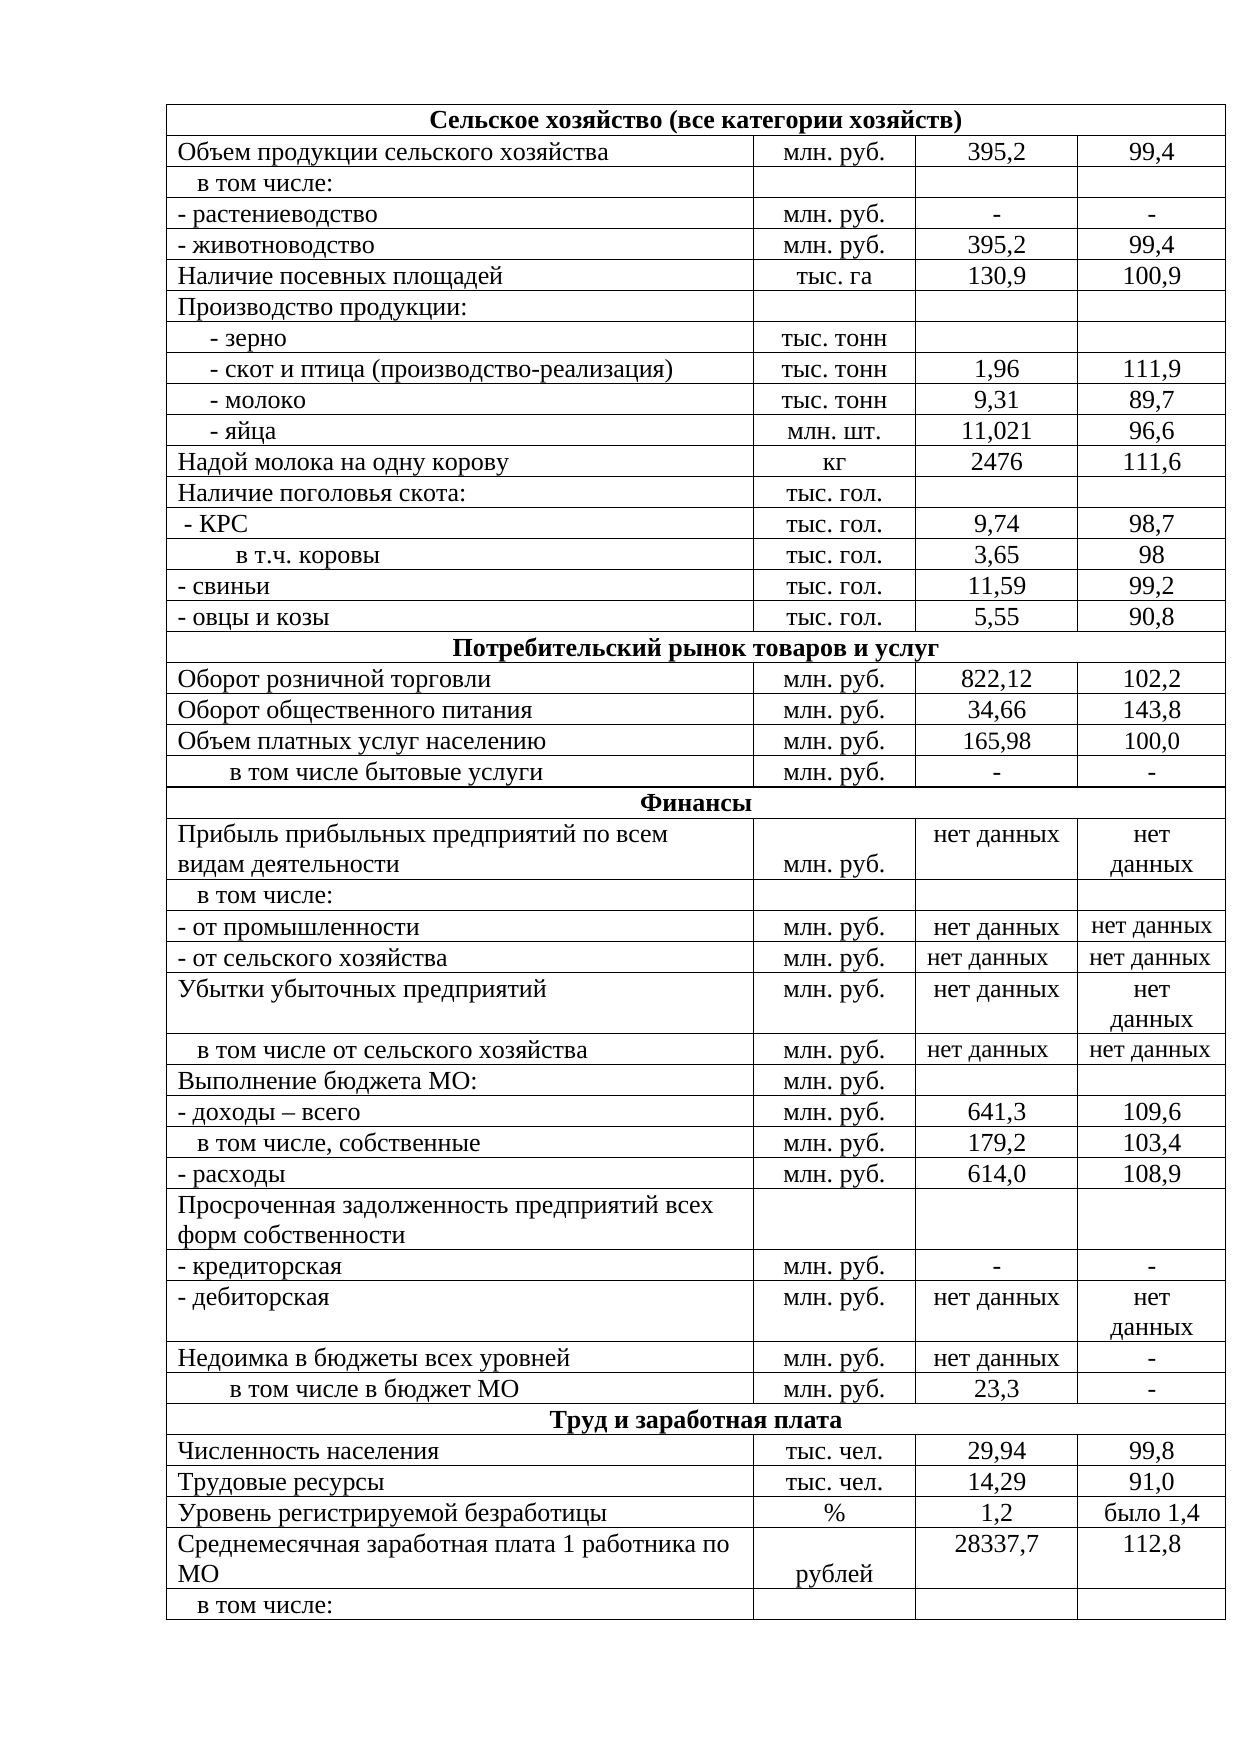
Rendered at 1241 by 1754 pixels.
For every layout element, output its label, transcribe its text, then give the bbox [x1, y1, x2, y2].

table_cell [1078, 1589, 1225, 1619]
table_cell тыс. гол. [754, 508, 915, 538]
table_cell нет данных [1078, 819, 1225, 878]
table_cell 3,65 [916, 539, 1077, 569]
table_cell [754, 1189, 915, 1249]
table_cell млн. руб. [754, 1250, 915, 1280]
table_cell - яйца [167, 415, 753, 445]
table_cell 395,2 [916, 229, 1077, 259]
table_cell Уровень регистрируемой безработицы [167, 1497, 753, 1527]
table_cell 1,96 [916, 353, 1077, 383]
table_cell 165,98 [916, 725, 1077, 755]
table_cell Надой молока на одну корову [167, 446, 753, 476]
table_cell [754, 291, 915, 321]
table_cell - свиньи [167, 570, 753, 600]
table_cell млн. руб. [754, 1127, 915, 1157]
table_cell 90,8 [1078, 601, 1225, 631]
table_cell тыс. га [754, 260, 915, 290]
table_cell - зерно [167, 322, 753, 352]
table_cell [916, 477, 1077, 507]
table_cell тыс. гол. [754, 570, 915, 600]
table_cell нет данных [916, 973, 1077, 1033]
table_cell [1078, 167, 1225, 197]
table_cell млн. руб. [754, 1281, 915, 1341]
table_cell млн. руб. [754, 911, 915, 941]
table_cell 99,8 [1078, 1435, 1225, 1465]
table_cell млн. шт. [754, 415, 915, 445]
table_cell 98 [1078, 539, 1225, 569]
table_cell 108,9 [1078, 1158, 1225, 1188]
table_cell тыс. гол. [754, 539, 915, 569]
table_cell - [916, 198, 1077, 228]
table_cell [916, 291, 1077, 321]
table_cell нет данных [1078, 973, 1225, 1033]
table_cell 34,66 [916, 694, 1077, 724]
table_cell нет данных [916, 942, 1077, 972]
table_cell в том числе бытовые услуги [167, 756, 753, 786]
table_cell в том числе: [167, 167, 753, 197]
table_cell тыс. тонн [754, 353, 915, 383]
table_cell Объем платных услуг населению [167, 725, 753, 755]
table_cell нет данных [1078, 1281, 1225, 1341]
table_cell 14,29 [916, 1466, 1077, 1496]
table_cell - растениеводство [167, 198, 753, 228]
table_cell Труд и заработная плата [167, 1404, 1225, 1434]
table_cell нет данных [916, 819, 1077, 878]
table_cell 99,2 [1078, 570, 1225, 600]
table_cell 5,55 [916, 601, 1077, 631]
table_cell 111,6 [1078, 446, 1225, 476]
table_cell 112,8 [1078, 1528, 1225, 1588]
table_cell Оборот розничной торговли [167, 663, 753, 693]
table_cell Сельское хозяйство (все категории хозяйств) [167, 105, 1225, 134]
table_cell 614,0 [916, 1158, 1077, 1188]
table_cell [916, 1589, 1077, 1619]
table_cell - дебиторская [167, 1281, 753, 1341]
table_cell 29,94 [916, 1435, 1077, 1465]
table_cell [1078, 880, 1225, 909]
table_cell Наличие посевных площадей [167, 260, 753, 290]
table_cell тыс. чел. [754, 1435, 915, 1465]
table_cell Потребительский рынок товаров и услуг [167, 632, 1225, 662]
table_cell 11,021 [916, 415, 1077, 445]
table_cell 109,6 [1078, 1096, 1225, 1126]
table_cell в том числе от сельского хозяйства [167, 1034, 753, 1064]
table_cell 641,3 [916, 1096, 1077, 1126]
table_cell - [1078, 1373, 1225, 1403]
table_cell было 1,4 [1078, 1497, 1225, 1527]
table_cell 9,31 [916, 384, 1077, 414]
table_cell млн. руб. [754, 756, 915, 786]
table_cell 91,0 [1078, 1466, 1225, 1496]
table_cell рублей [754, 1528, 915, 1588]
table_cell млн. руб. [754, 1096, 915, 1126]
table_cell нет данных [916, 1342, 1077, 1372]
table_cell 89,7 [1078, 384, 1225, 414]
table_cell - от сельского хозяйства [167, 942, 753, 972]
table_cell нет данных [916, 1281, 1077, 1341]
table_cell млн. руб. [754, 725, 915, 755]
table_cell Оборот общественного питания [167, 694, 753, 724]
table_cell 9,74 [916, 508, 1077, 538]
table_cell - расходы [167, 1158, 753, 1188]
table_cell [754, 1589, 915, 1619]
table_cell - [916, 1250, 1077, 1280]
table_cell 111,9 [1078, 353, 1225, 383]
table_cell тыс. тонн [754, 322, 915, 352]
table_cell - доходы – всего [167, 1096, 753, 1126]
table_cell Трудовые ресурсы [167, 1466, 753, 1496]
table_cell млн. руб. [754, 694, 915, 724]
table_cell - [1078, 198, 1225, 228]
table_cell Просроченная задолженность предприятий всех форм собственности [167, 1189, 753, 1249]
table_cell нет данных [916, 1034, 1077, 1064]
table_cell Наличие поголовья скота: [167, 477, 753, 507]
table_cell млн. руб. [754, 229, 915, 259]
table_cell в том числе: [167, 880, 753, 909]
table_cell - КРС [167, 508, 753, 538]
table_cell нет данных [1078, 1034, 1225, 1064]
table_cell Финансы [167, 788, 1225, 817]
table_cell млн. руб. [754, 1158, 915, 1188]
table_cell 395,2 [916, 136, 1077, 166]
table_cell Производство продукции: [167, 291, 753, 321]
table_cell [1078, 1189, 1225, 1249]
table_cell 23,3 [916, 1373, 1077, 1403]
table_cell млн. руб. [754, 198, 915, 228]
table_cell - [1078, 756, 1225, 786]
table_cell 822,12 [916, 663, 1077, 693]
table_cell % [754, 1497, 915, 1527]
table_cell 100,0 [1078, 725, 1225, 755]
table_cell 100,9 [1078, 260, 1225, 290]
table_cell - животноводство [167, 229, 753, 259]
table_cell [1078, 477, 1225, 507]
table_cell 2476 [916, 446, 1077, 476]
table_cell [754, 167, 915, 197]
table_cell 103,4 [1078, 1127, 1225, 1157]
table_cell 102,2 [1078, 663, 1225, 693]
table_cell [916, 167, 1077, 197]
table_cell тыс. гол. [754, 601, 915, 631]
table_cell Недоимка в бюджеты всех уровней [167, 1342, 753, 1372]
table_cell в том числе, собственные [167, 1127, 753, 1157]
table_cell - [1078, 1342, 1225, 1372]
table_cell млн. руб. [754, 663, 915, 693]
table_cell млн. руб. [754, 819, 915, 878]
table_cell млн. руб. [754, 1065, 915, 1095]
table_cell - кредиторская [167, 1250, 753, 1280]
table_cell тыс. гол. [754, 477, 915, 507]
table_cell [916, 880, 1077, 909]
table_cell 96,6 [1078, 415, 1225, 445]
table_cell 99,4 [1078, 229, 1225, 259]
table_cell млн. руб. [754, 1034, 915, 1064]
table_cell - скот и птица (производство-реализация) [167, 353, 753, 383]
table_cell 98,7 [1078, 508, 1225, 538]
table_cell Выполнение бюджета МО: [167, 1065, 753, 1095]
table_cell [916, 1065, 1077, 1095]
table_cell 1,2 [916, 1497, 1077, 1527]
table_cell [1078, 322, 1225, 352]
table_cell тыс. тонн [754, 384, 915, 414]
table_cell млн. руб. [754, 1373, 915, 1403]
table_cell Численность населения [167, 1435, 753, 1465]
table_cell 179,2 [916, 1127, 1077, 1157]
table_cell нет данных [916, 911, 1077, 941]
table_cell [754, 880, 915, 909]
table_cell млн. руб. [754, 942, 915, 972]
table_cell 28337,7 [916, 1528, 1077, 1588]
table_cell - [1078, 1250, 1225, 1280]
table_cell - молоко [167, 384, 753, 414]
table_cell в том числе: [167, 1589, 753, 1619]
table_cell в том числе в бюджет МО [167, 1373, 753, 1403]
table_cell [916, 1189, 1077, 1249]
table_cell нет данных [1078, 911, 1225, 941]
table_cell Среднемесячная заработная плата 1 работника по МО [167, 1528, 753, 1588]
table_cell кг [754, 446, 915, 476]
table_cell нет данных [1078, 942, 1225, 972]
table_cell - [916, 756, 1077, 786]
table_cell [916, 322, 1077, 352]
table_cell 130,9 [916, 260, 1077, 290]
table_cell тыс. чел. [754, 1466, 915, 1496]
table_cell млн. руб. [754, 1342, 915, 1372]
table_cell 11,59 [916, 570, 1077, 600]
table_cell [1078, 291, 1225, 321]
table_cell - от промышленности [167, 911, 753, 941]
table_cell Убытки убыточных предприятий [167, 973, 753, 1033]
table_cell 143,8 [1078, 694, 1225, 724]
table_cell Прибыль прибыльных предприятий по всем видам деятельности [167, 819, 753, 878]
table_cell млн. руб. [754, 973, 915, 1033]
table_cell млн. руб. [754, 136, 915, 166]
table_cell Объем продукции сельского хозяйства [167, 136, 753, 166]
table_cell [1078, 1065, 1225, 1095]
table_cell в т.ч. коровы [167, 539, 753, 569]
table_cell 99,4 [1078, 136, 1225, 166]
table_cell - овцы и козы [167, 601, 753, 631]
